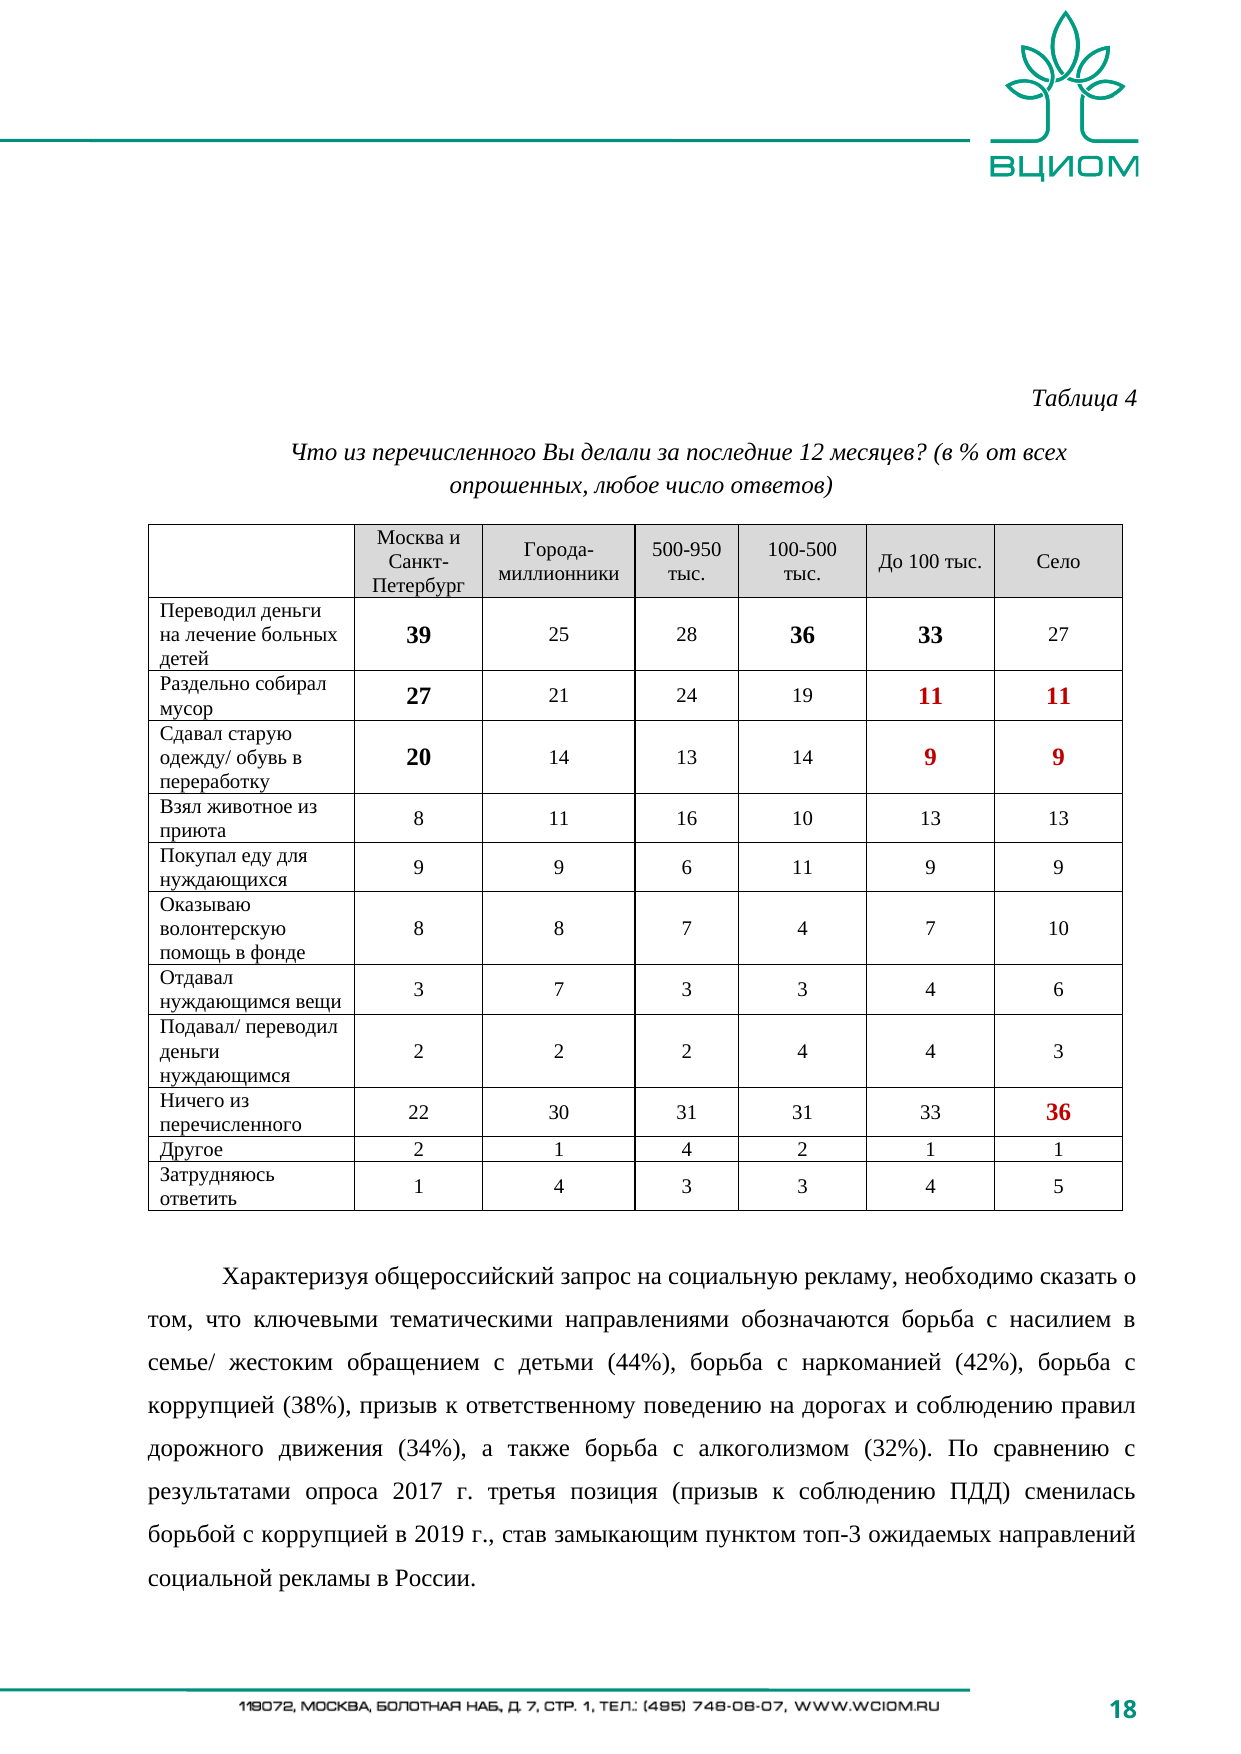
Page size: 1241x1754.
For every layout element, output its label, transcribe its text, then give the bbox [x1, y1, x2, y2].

picture [990, 10, 1139, 182]
table_cell 9 [867, 843, 994, 891]
table_cell 11 [995, 671, 1122, 719]
table_cell 3 [636, 965, 738, 1013]
table_cell 3 [355, 965, 482, 1013]
table_cell Переводил деньги на лечение больных детей [149, 598, 354, 670]
table_cell 13 [995, 794, 1122, 842]
table_cell 4 [636, 1137, 738, 1161]
table_cell Оказываю волонтерскую помощь в фонде [149, 892, 354, 964]
table_cell 3 [636, 1162, 738, 1210]
table_cell 31 [739, 1088, 866, 1136]
table_header Село [995, 525, 1122, 597]
table_cell Раздельно собирал мусор [149, 671, 354, 719]
table_cell Покупал еду для нуждающихся [149, 843, 354, 891]
table_cell 10 [995, 892, 1122, 964]
table_cell 4 [739, 892, 866, 964]
table_cell 2 [355, 1015, 482, 1087]
table_cell 1 [355, 1162, 482, 1210]
table_cell 20 [355, 721, 482, 793]
table_cell 11 [867, 671, 994, 719]
table_cell 9 [995, 843, 1122, 891]
table_cell 27 [355, 671, 482, 719]
table_cell Затрудняюсь ответить [149, 1162, 354, 1210]
table_cell 9 [483, 843, 634, 891]
table_cell 7 [867, 892, 994, 964]
table_cell 8 [355, 892, 482, 964]
table_cell 6 [995, 965, 1122, 1013]
text Характеризуя общероссийский запрос на социальную рекламу, необходимо сказать о том, что ключевыми тематическими направлениями обозначаются борьба с насилием в семье/ жестоким обращением с детьми (44%), борьба с наркоманией (42%), борьба с коррупцией (38%), призыв к ответственному поведению на дорогах и соблюдению правил дорожного движения (34%), а также борьба с алкоголизмом (32%). По сравнению с результатами опроса 2017 г. третья позиция (призыв к соблюдению ПДД) сменилась борьбой с коррупцией в 2019 г., став замыкающим пунктом топ-3 ожидаемых направлений социальной рекламы в России. [148, 1261, 1137, 1591]
table_cell 14 [483, 721, 634, 793]
table_cell 19 [739, 671, 866, 719]
table_cell Подавал/ переводил деньги нуждающимся [149, 1015, 354, 1087]
table_cell 25 [483, 598, 634, 670]
table_header 500-950 тыс. [636, 525, 738, 597]
table_cell Сдавал старую одежду/ обувь в переработку [149, 721, 354, 793]
table_cell 3 [739, 965, 866, 1013]
table_header Москва и Санкт-Петербург [355, 525, 482, 597]
table_cell 2 [355, 1137, 482, 1161]
table_cell 31 [636, 1088, 738, 1136]
table_cell 9 [995, 721, 1122, 793]
table_cell 22 [355, 1088, 482, 1136]
table_cell 6 [636, 843, 738, 891]
table_cell 1 [483, 1137, 634, 1161]
table_cell Ничего из перечисленного [149, 1088, 354, 1136]
table_cell 3 [995, 1015, 1122, 1087]
table_cell 4 [867, 1162, 994, 1210]
table_cell 14 [739, 721, 866, 793]
table_cell 9 [355, 843, 482, 891]
table_cell 11 [483, 794, 634, 842]
table_cell 11 [739, 843, 866, 891]
table_cell 9 [867, 721, 994, 793]
picture [236, 1697, 941, 1717]
table_cell 2 [483, 1015, 634, 1087]
table_header 100-500 тыс. [739, 525, 866, 597]
table_header [149, 525, 354, 597]
table_cell Взял животное из приюта [149, 794, 354, 842]
text Что из перечисленного Вы делали за последние 12 месяцев? (в % от всех опрошенных, любое число ответов) [148, 437, 1137, 499]
table_cell 21 [483, 671, 634, 719]
table_cell 33 [867, 1088, 994, 1136]
table_cell 2 [739, 1137, 866, 1161]
table_cell 10 [739, 794, 866, 842]
table_cell 13 [867, 794, 994, 842]
table_cell 16 [636, 794, 738, 842]
table_cell 8 [483, 892, 634, 964]
table_cell 4 [739, 1015, 866, 1087]
table_cell 39 [355, 598, 482, 670]
table_cell Другое [149, 1137, 354, 1161]
table_cell 24 [636, 671, 738, 719]
table_header До 100 тыс. [867, 525, 994, 597]
table_cell 36 [739, 598, 866, 670]
table_cell 5 [995, 1162, 1122, 1210]
table_cell 27 [995, 598, 1122, 670]
table_cell 4 [867, 1015, 994, 1087]
table_cell 13 [636, 721, 738, 793]
table_cell 1 [995, 1137, 1122, 1161]
table_cell 4 [867, 965, 994, 1013]
table_cell 1 [867, 1137, 994, 1161]
table_header Города-миллионники [483, 525, 634, 597]
table_cell 36 [995, 1088, 1122, 1136]
table_cell 2 [636, 1015, 738, 1087]
table_cell 3 [739, 1162, 866, 1210]
text Таблица 4 [148, 383, 1137, 412]
table_cell 33 [867, 598, 994, 670]
table_cell 4 [483, 1162, 634, 1210]
table_cell 7 [636, 892, 738, 964]
table_cell 7 [483, 965, 634, 1013]
table_cell Отдавал нуждающимся вещи [149, 965, 354, 1013]
table_cell 8 [355, 794, 482, 842]
table_cell 30 [483, 1088, 634, 1136]
table_cell 28 [636, 598, 738, 670]
